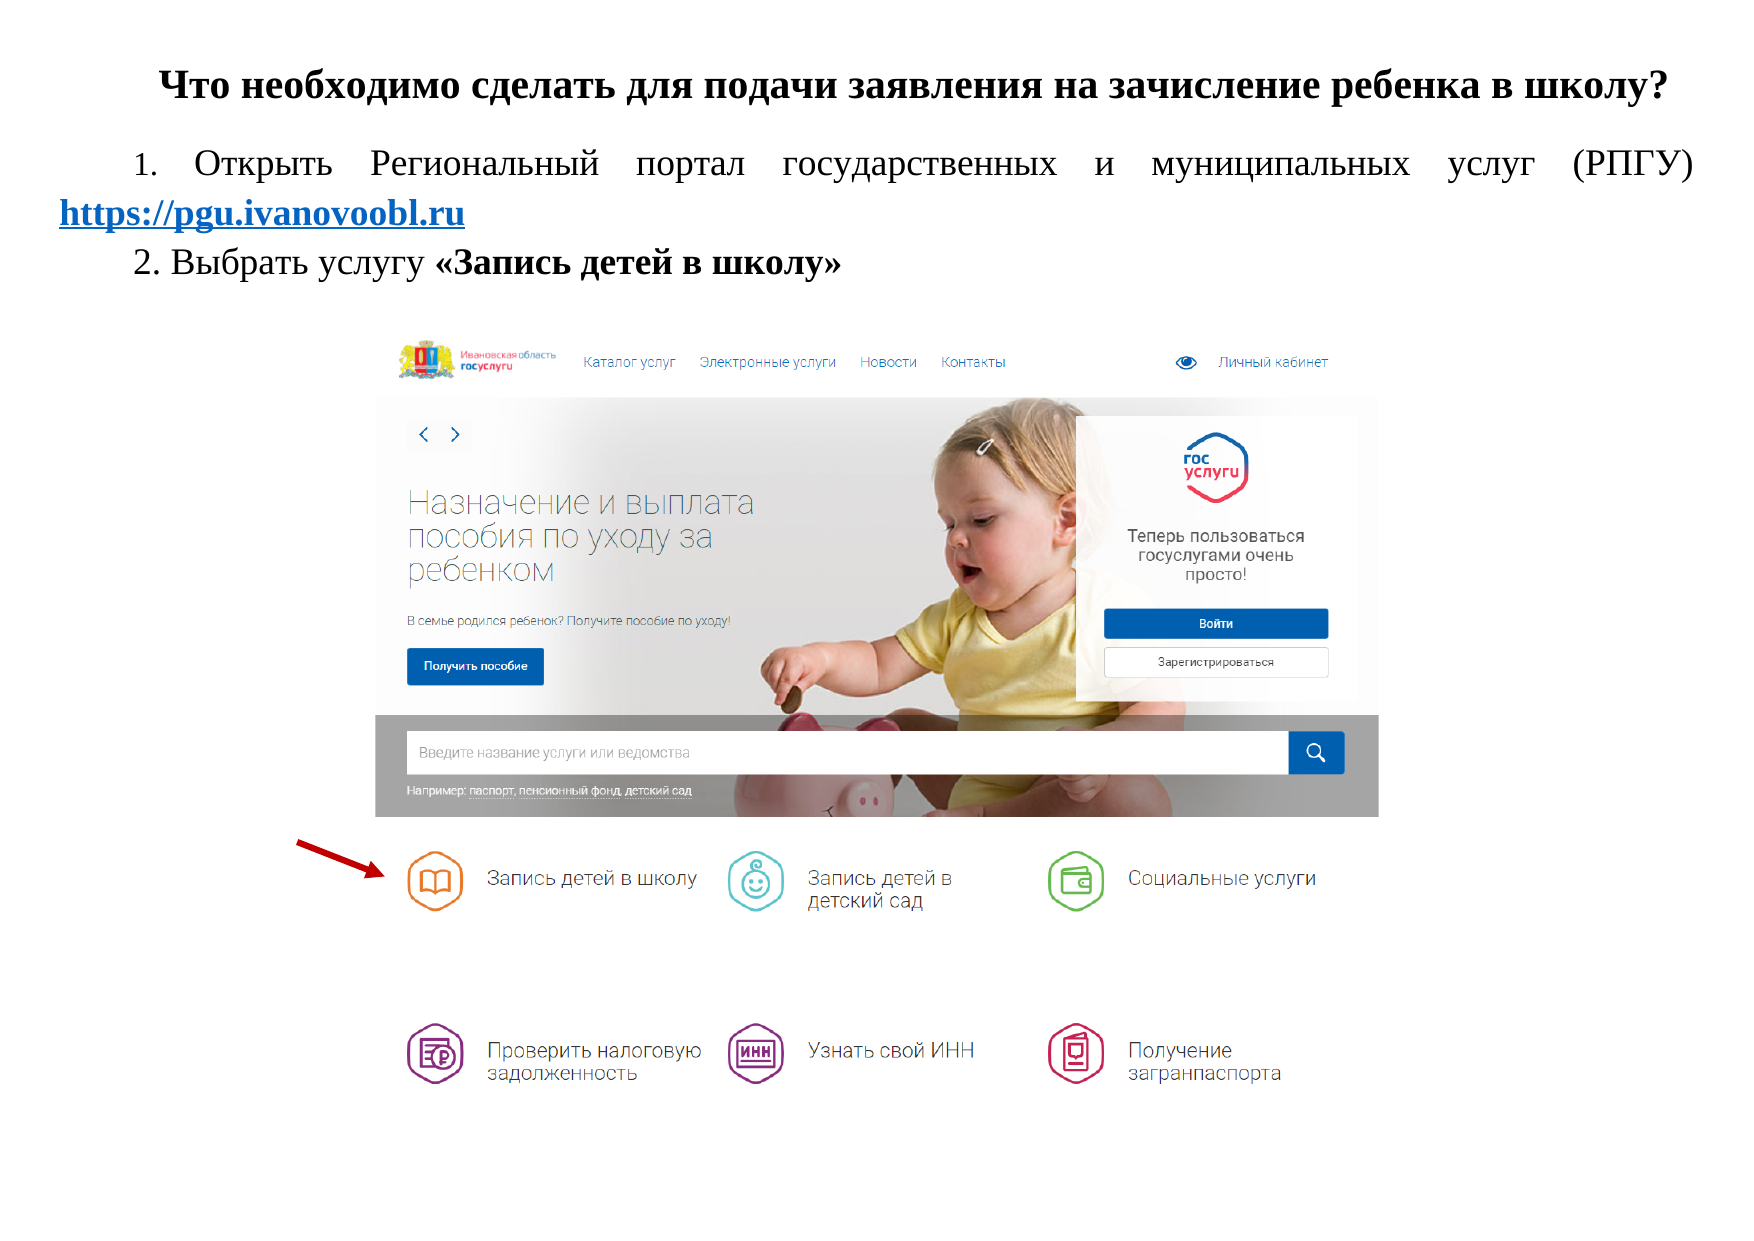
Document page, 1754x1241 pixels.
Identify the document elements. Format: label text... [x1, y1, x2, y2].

text 2. Выбрать услугу «Запись детей в школу» [59, 240, 1695, 283]
picture [375, 326, 1379, 1122]
text 1. Открыть Региональный портал государственных и муниципальных услуг (РПГУ) https://pgu.ivanovoobl.ru [59, 141, 1695, 233]
text Что необходимо сделать для подачи заявления на зачисление ребенка в школу? [59, 59, 1695, 107]
